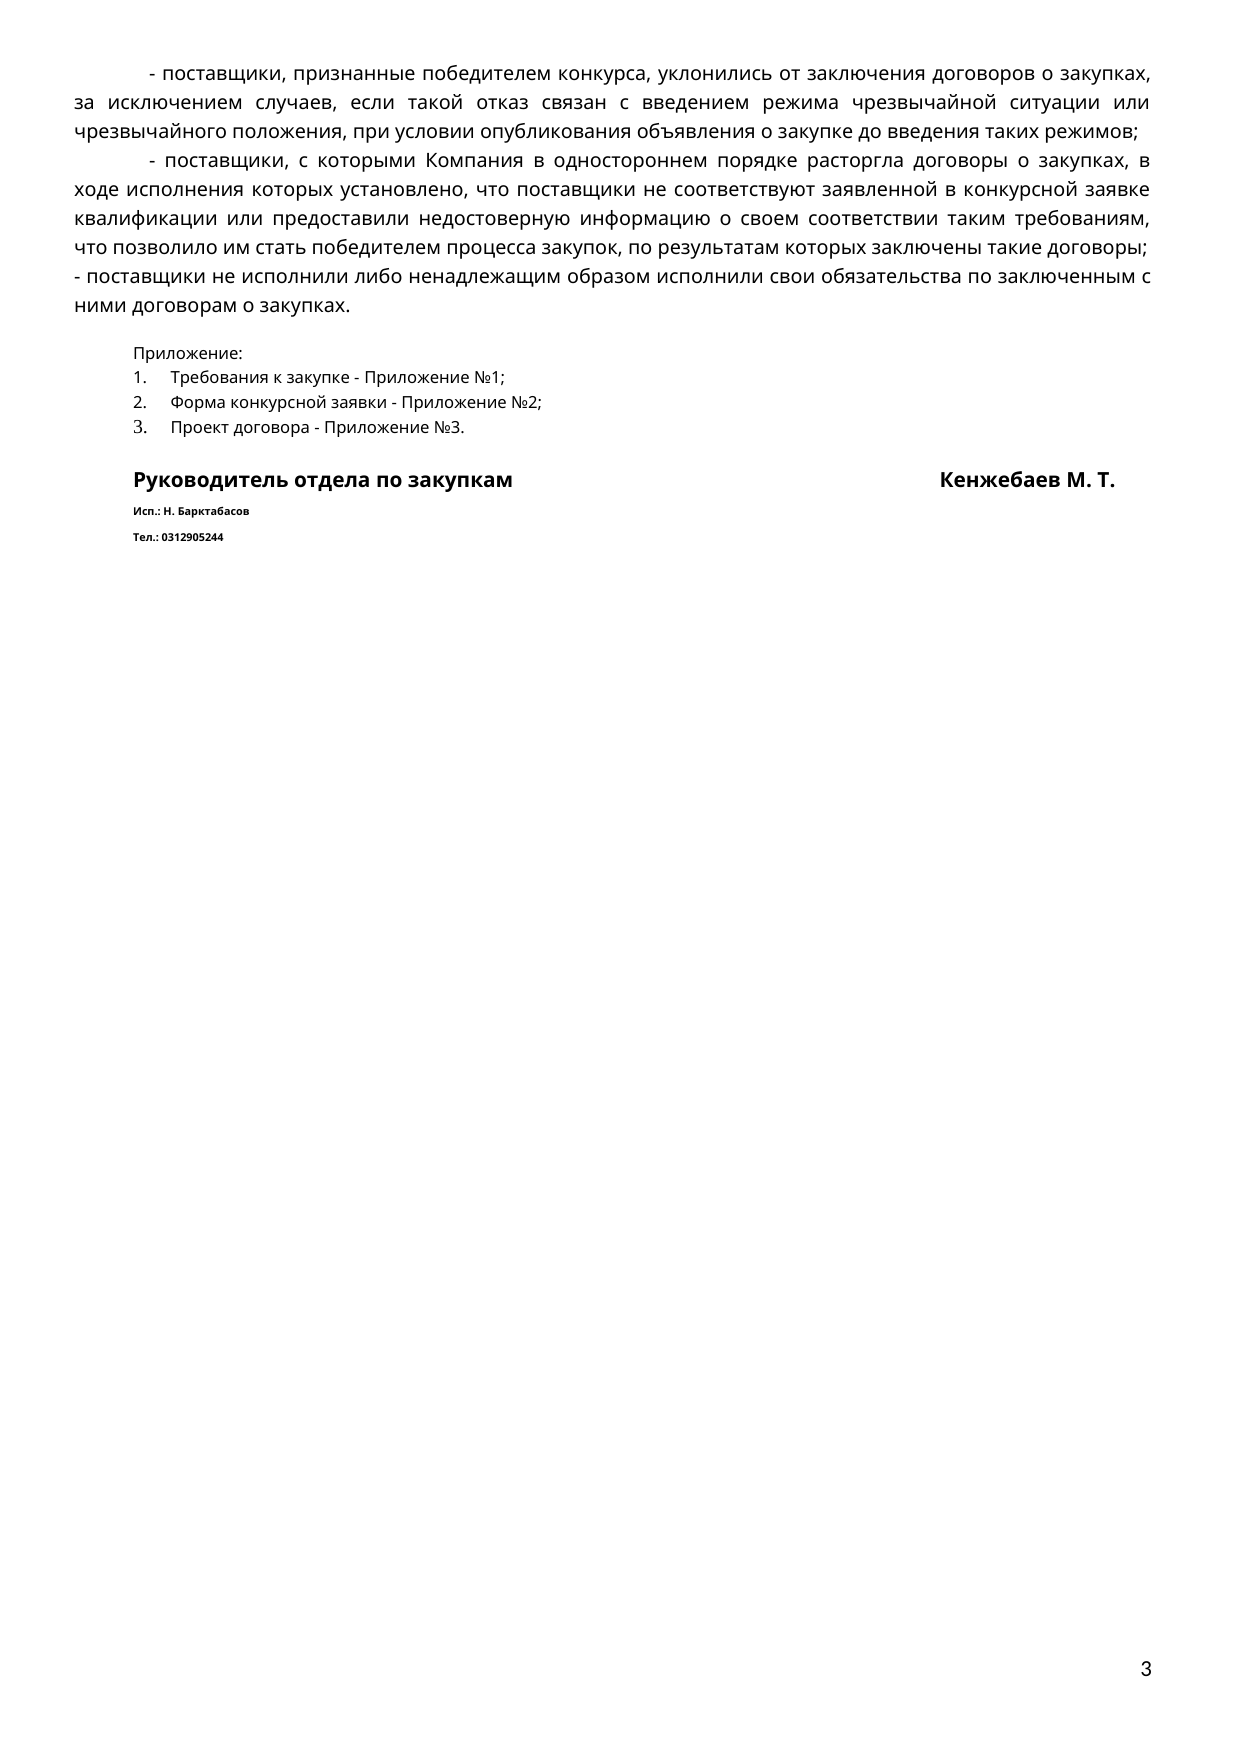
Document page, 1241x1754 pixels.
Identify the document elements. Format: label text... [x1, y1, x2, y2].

list Требования к закупке - Приложение №1; [133, 366, 1152, 389]
text Исп.: Н. Барктабасов [74, 493, 1152, 519]
list Форма конкурсной заявки - Приложение №2; [133, 391, 1152, 413]
text Руководитель отдела по закупкам Кенжебаев М. Т. [74, 465, 1152, 493]
list - поставщики, признанные победителем конкурса, уклонились от заключения договоров о закупках, за исключением случаев, если такой отказ связан с введением режима чрезвычайной ситуации или чрезвычайного положения, при условии опубликования объявления о закупке до введения таких режимов; [74, 59, 1152, 144]
text Тел.: 0312905244 [74, 519, 1152, 544]
text - поставщики не исполнили либо ненадлежащим образом исполнили свои обязательства по заключенным с ними договорам о закупках. [74, 263, 1152, 319]
list Проект договора - Приложение №3. [133, 415, 1152, 438]
list Приложение: [133, 342, 1152, 364]
text - поставщики, с которыми Компания в одностороннем порядке расторгла договоры о закупках, в ходе исполнения которых установлено, что поставщики не соответствуют заявленной в конкурсной заявке квалификации или предоставили недостоверную информацию о своем соответствии таким требованиям, что позволило им стать победителем процесса закупок, по результатам которых заключены такие договоры; [74, 146, 1152, 261]
